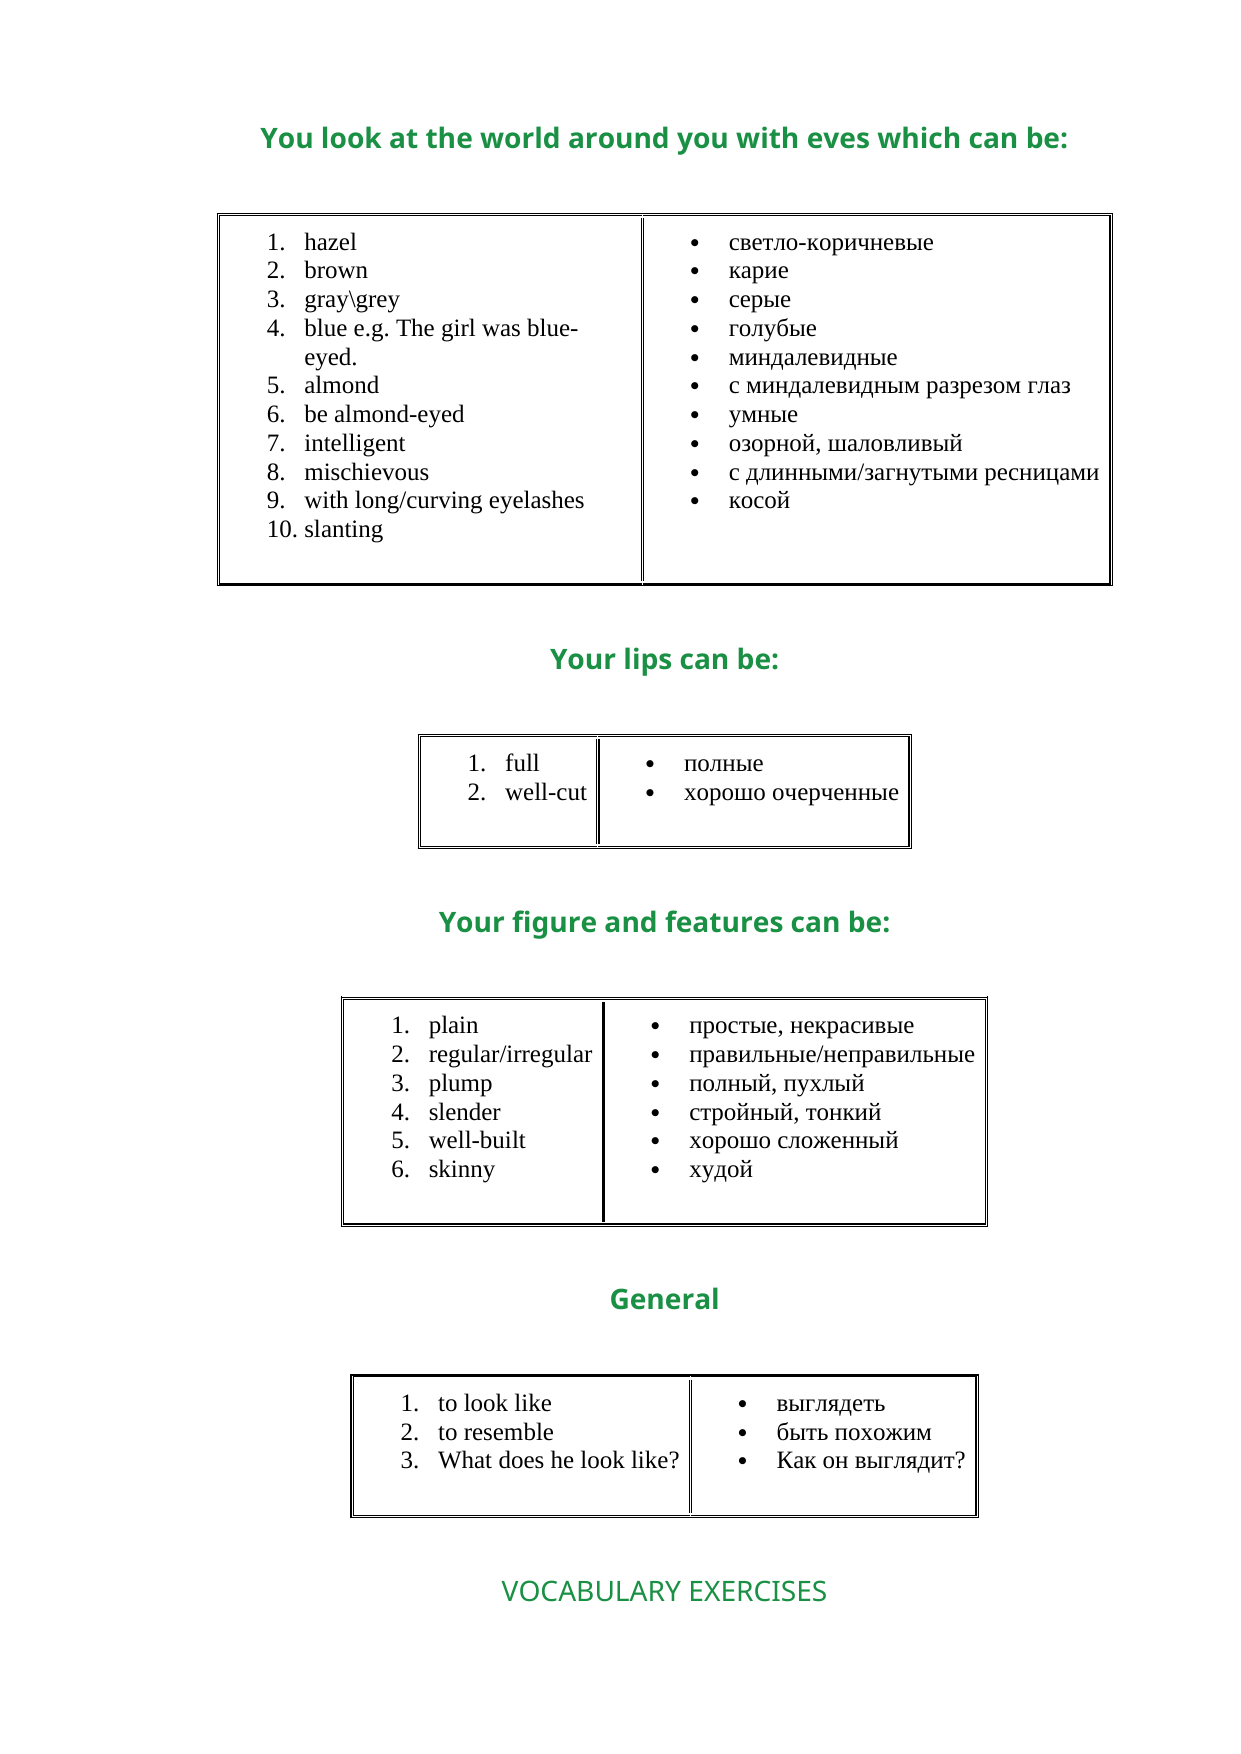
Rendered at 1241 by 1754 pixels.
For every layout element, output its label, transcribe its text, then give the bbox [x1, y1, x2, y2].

text Your lips can be: [177, 639, 1152, 678]
table_header full well-cut [419, 735, 598, 846]
table_header выглядеть быть похожим Как он выглядит? [691, 1377, 975, 1514]
text You look at the world around you with eves which can be: [177, 118, 1152, 156]
text VOCABULARY EXERCISES [177, 1571, 1152, 1609]
table_header светло-коричневые карие серые голубые миндалевидные с миндалевидным разрезом глаз умные озорной, шаловливый с длинными/загнутыми ресницами косой [643, 216, 1109, 583]
table_header hazel brown gray\grey blue e.g. The girl was blue-eyed. almond be almond-eyed intelligent mischievous with long/curving eyelashes slanting [220, 216, 643, 583]
text General [177, 1280, 1152, 1318]
table_header простые, некрасивые правильные/неправильные полный, пухлый стройный, тонкий хорошо сложенный худой [603, 1000, 985, 1223]
table_header to look like to resemble What does he look like? [354, 1377, 691, 1514]
text Your figure and features can be: [177, 902, 1152, 940]
table_header plain regular/irregular plump slender well-built skinny [344, 1000, 603, 1223]
table_header полные хорошо очерченные [598, 737, 908, 846]
